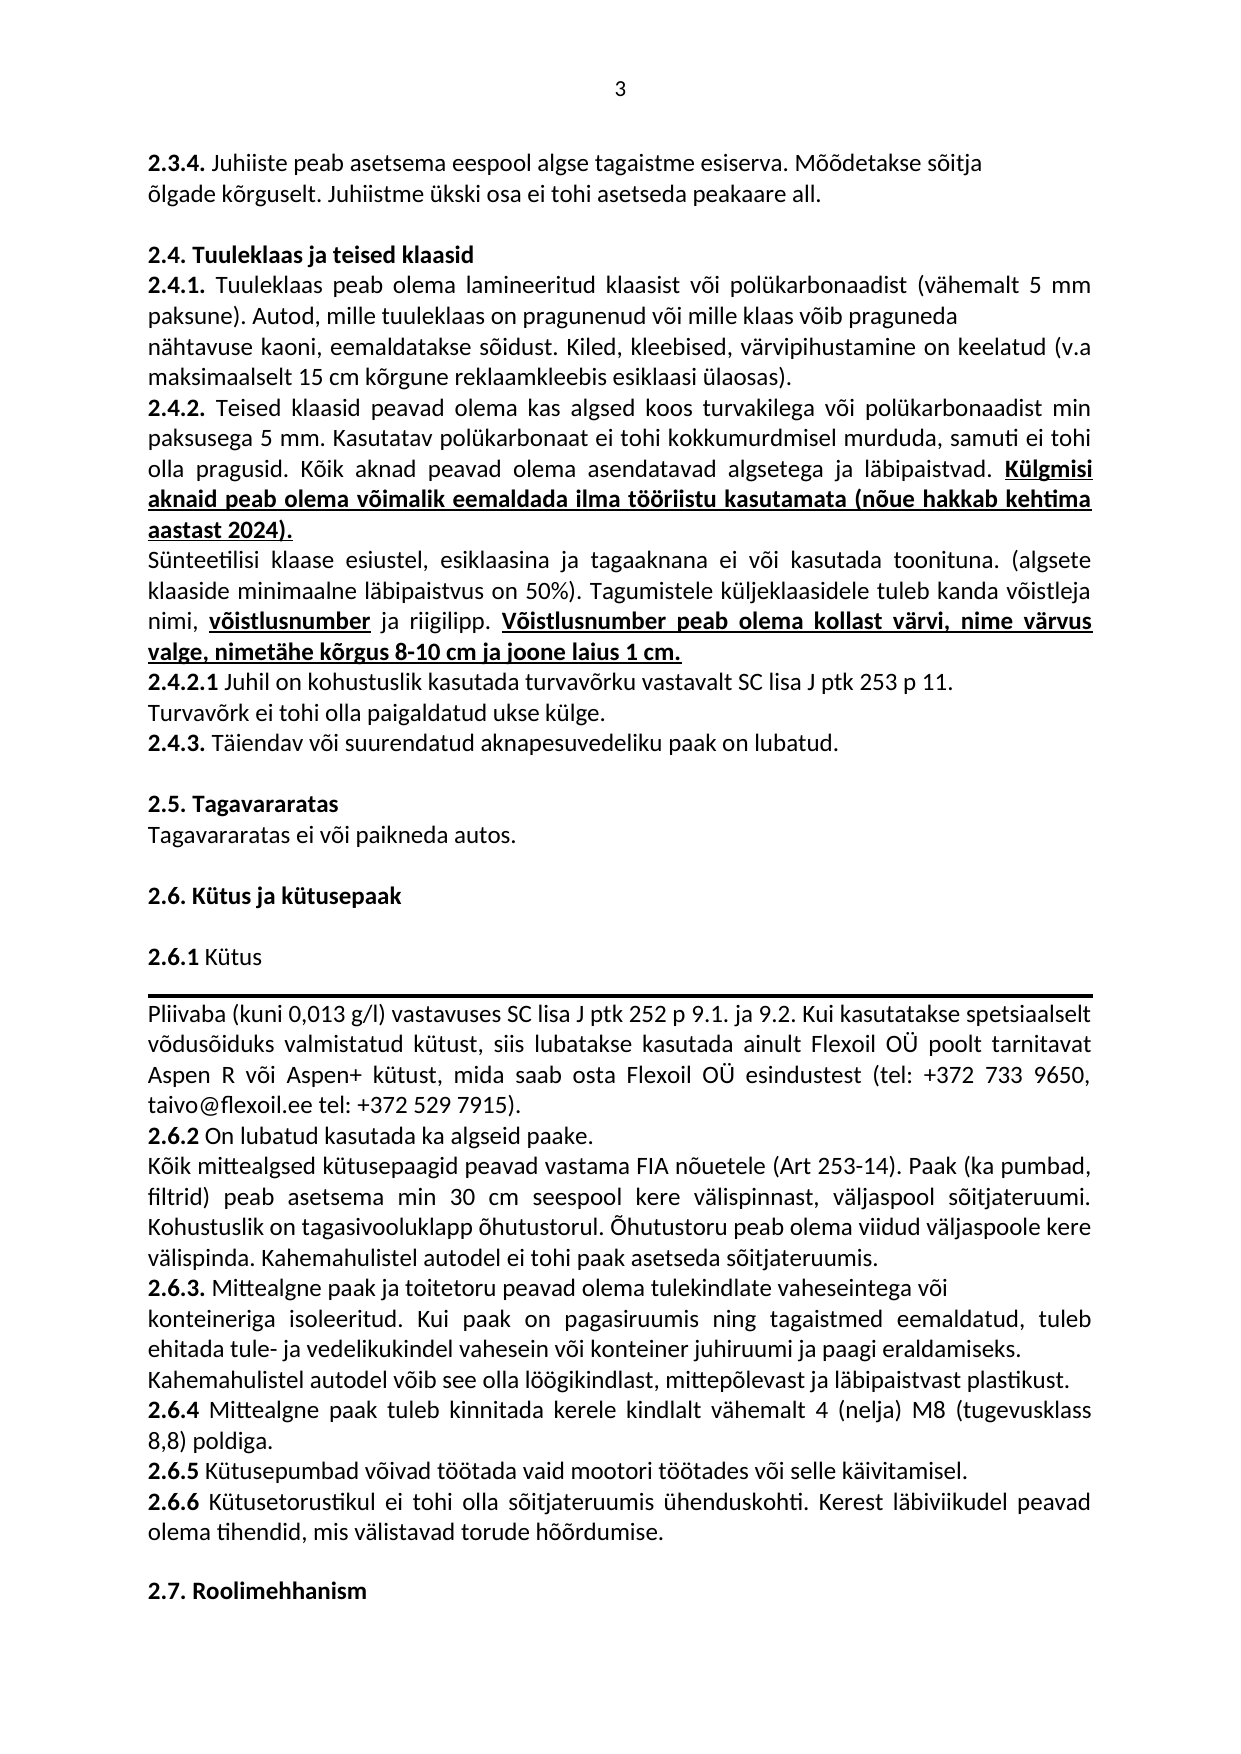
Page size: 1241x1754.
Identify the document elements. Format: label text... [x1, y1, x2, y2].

text nähtavuse kaoni, eemaldatakse sõidust. Kiled, kleebised, värvipihustamine on keelatud (v.a maksimaalselt 15 cm kõrgune reklaamkleebis esiklaasi ülaosas). [148, 331, 1093, 392]
text 2.4.1. Tuuleklaas peab olema lamineeritud klaasist või polükarbonaadist (vähemalt 5 mm paksune). Autod, mille tuuleklaas on pragunenud või mille klaas võib praguneda [148, 270, 1093, 331]
text 2.4.3. Täiendav või suurendatud aknapesuvedeliku paak on lubatud. [148, 727, 1093, 758]
text 2.6.1 Kütus [148, 941, 1093, 994]
text 2.3.4. Juhiiste peab asetsema eespool algse tagaistme esiserva. Mõõdetakse sõitja [148, 148, 1093, 178]
text 2.4.2.1 Juhil on kohustuslik kasutada turvavõrku vastavalt SC lisa J ptk 253 p 11. [148, 666, 1093, 697]
text Sünteetilisi klaase esiustel, esiklaasina ja tagaaknana ei või kasutada toonituna. (algsete klaaside minimaalne läbipaistvus on 50%). Tagumistele küljeklaasidele tuleb kanda võistleja nimi, võistlusnumber ja riigilipp. Võistlusnumber peab olema kollast värvi, nime värvus valge, nimetähe kõrgus 8-10 cm ja joone laius 1 cm. [148, 544, 1093, 666]
text 2.6.3. Mittealgne paak ja toitetoru peavad olema tulekindlate vaheseintega või [148, 1272, 1093, 1303]
text 2.4.2. Teised klaasid peavad olema kas algsed koos turvakilega või polükarbonaadist min paksusega 5 mm. Kasutatav polükarbonaat ei tohi kokkumurdmisel murduda, samuti ei tohi olla pragusid. Kõik aknad peavad olema asendatavad algsetega ja läbipaistvad. Külgmisi aknaid peab olema võimalik eemaldada ilma tööriistu kasutamata (nõue hakkab kehtima aastast 2024). [148, 392, 1093, 544]
text 2.6.4 Mittealgne paak tuleb kinnitada kerele kindlalt vähemalt 4 (nelja) M8 (tugevusklass 8,8) poldiga. [148, 1394, 1093, 1456]
text Tagavararatas ei või paikneda autos. [148, 819, 1093, 849]
text konteineriga isoleeritud. Kui paak on pagasiruumis ning tagaistmed eemaldatud, tuleb ehitada tule- ja vedelikukindel vahesein või konteiner juhiruumi ja paagi eraldamiseks. [148, 1303, 1093, 1364]
text 2.6.2 On lubatud kasutada ka algseid paake. [148, 1120, 1093, 1150]
text 2.6.6 Kütusetorustikul ei tohi olla sõitjateruumis ühenduskohti. Kerest läbiviikudel peavad olema tihendid, mis välistavad torude hõõrdumise. [148, 1486, 1093, 1547]
text Pliivaba (kuni 0,013 g/l) vastavuses SC lisa J ptk 252 p 9.1. ja 9.2. Kui kasutatakse spetsiaalselt võdusõiduks valmistatud kütust, siis lubatakse kasutada ainult Flexoil OÜ poolt tarnitavat Aspen R või Aspen+ kütust, mida saab osta Flexoil OÜ esindustest (tel: +372 733 9650, taivo@flexoil.ee tel: +372 529 7915). [148, 998, 1093, 1120]
text Turvavõrk ei tohi olla paigaldatud ukse külge. [148, 697, 1093, 727]
text Kahemahulistel autodel võib see olla löögikindlast, mittepõlevast ja läbipaistvast plastikust. [148, 1364, 1093, 1394]
text 2.5. Tagavararatas [148, 788, 1093, 819]
text Kõik mittealgsed kütusepaagid peavad vastama FIA nõuetele (Art 253-14). Paak (ka pumbad, filtrid) peab asetsema min 30 cm seespool kere välispinnast, väljaspool sõitjateruumi. Kohustuslik on tagasivooluklapp õhutustorul. Õhutustoru peab olema viidud väljaspoole kere välispinda. Kahemahulistel autodel ei tohi paak asetseda sõitjateruumis. [148, 1150, 1093, 1272]
text 2.6.5 Kütusepumbad võivad töötada vaid mootori töötades või selle käivitamisel. [148, 1456, 1093, 1486]
text õlgade kõrguselt. Juhiistme ükski osa ei tohi asetseda peakaare all. [148, 178, 1093, 209]
text 2.6. Kütus ja kütusepaak [148, 880, 1093, 911]
text 2.7. Roolimehhanism [148, 1575, 1093, 1606]
text 2.4. Tuuleklaas ja teised klaasid [148, 239, 1093, 270]
